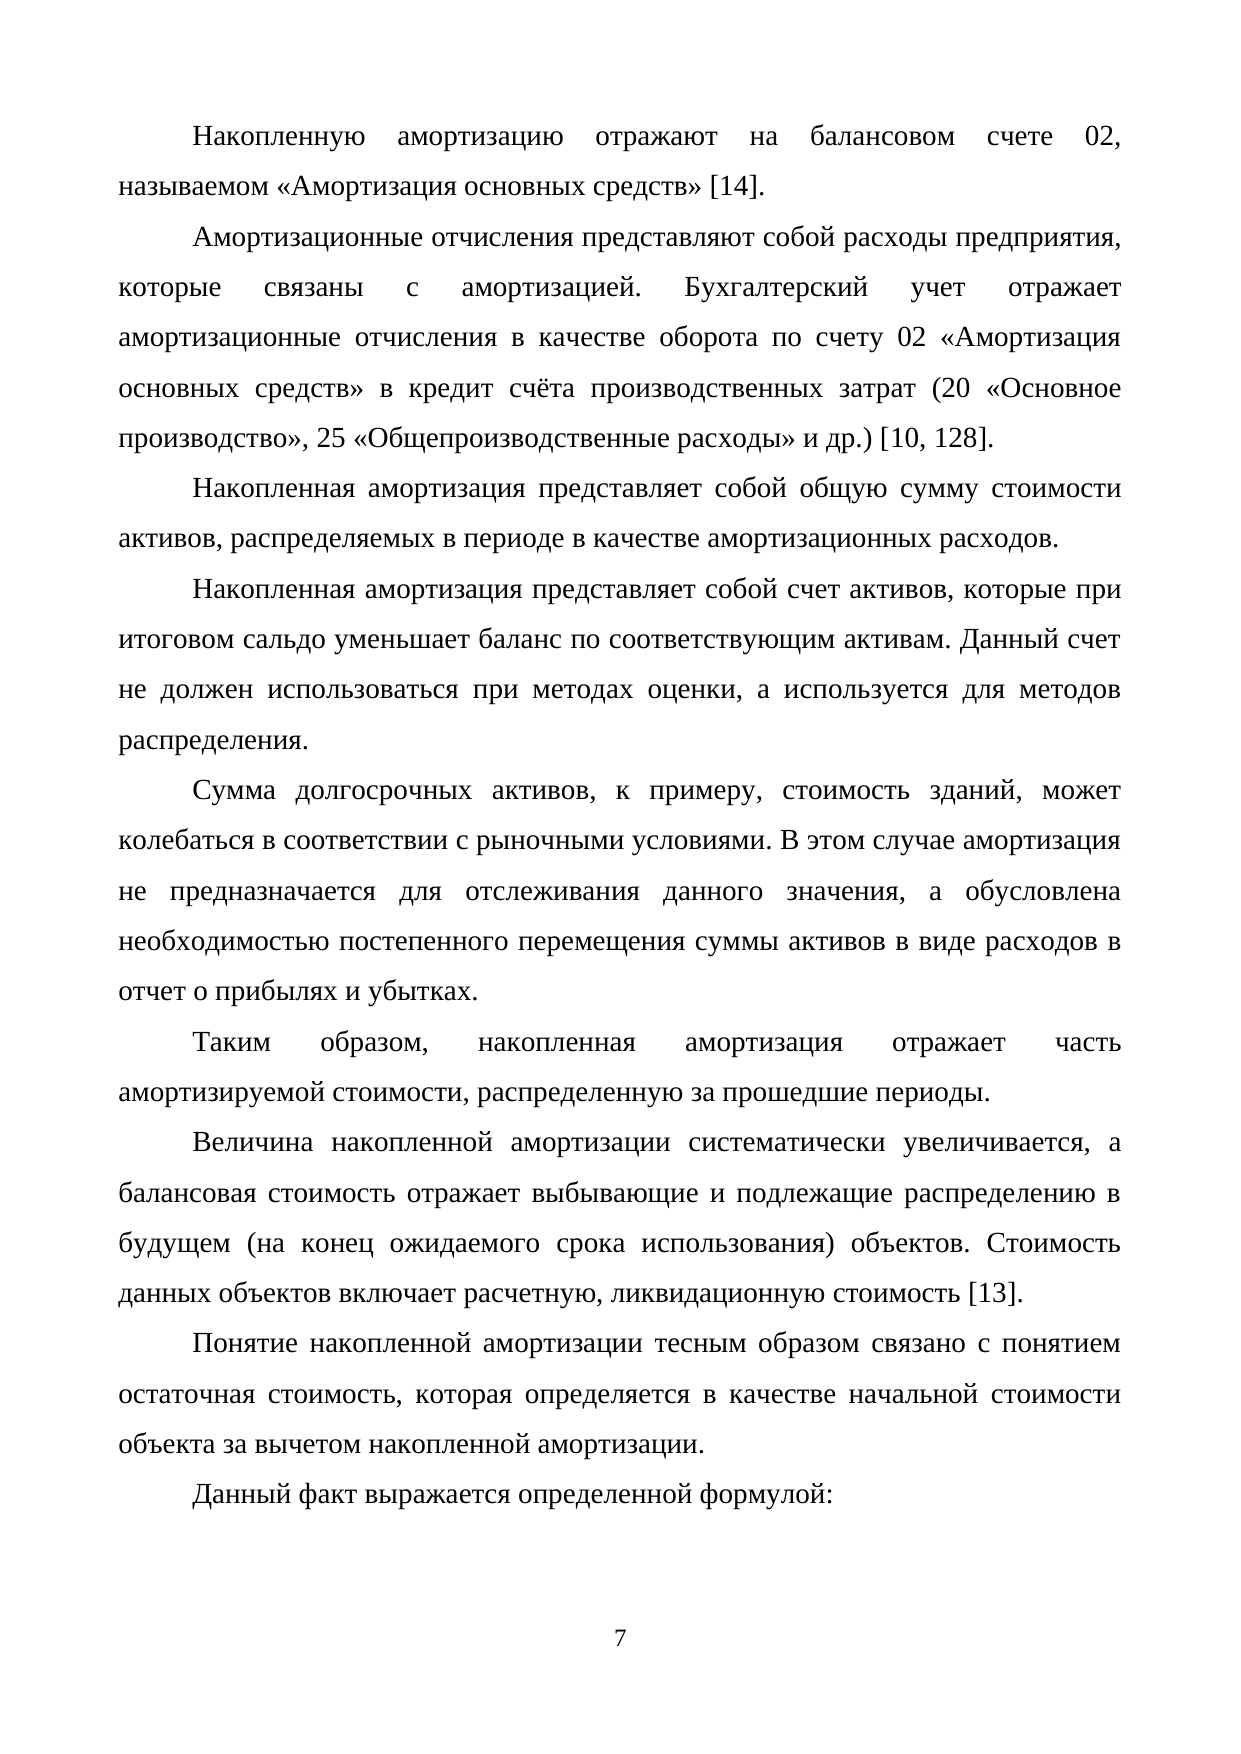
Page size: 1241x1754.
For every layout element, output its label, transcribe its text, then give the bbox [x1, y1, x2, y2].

text Величина накопленной амортизации систематически увеличивается, а балансовая стоимость отражает выбывающие и подлежащие распределению в будущем (на конец ожидаемого срока использования) объектов. Стоимость данных объектов включает расчетную, ликвидационную стоимость [13]. [118, 1124, 1122, 1309]
text Накопленная амортизация представляет собой общую сумму стоимости активов, распределяемых в периоде в качестве амортизационных расходов. [118, 470, 1122, 554]
text Накопленная амортизация представляет собой счет активов, которые при итоговом сальдо уменьшает баланс по соответствующим активам. Данный счет не должен использоваться при методах оценки, а используется для методов распределения. [118, 571, 1122, 755]
text Сумма долгосрочных активов, к примеру, стоимость зданий, может колебаться в соответствии с рыночными условиями. В этом случае амортизация не предназначается для отслеживания данного значения, а обусловлена необходимостью постепенного перемещения суммы активов в виде расходов в отчет о прибылях и убытках. [118, 772, 1122, 1007]
text Таким образом, накопленная амортизация отражает часть амортизируемой стоимости, распределенную за прошедшие периоды. [118, 1024, 1122, 1108]
text Амортизационные отчисления представляют собой расходы предприятия, которые связаны с амортизацией. Бухгалтерский учет отражает амортизационные отчисления в качестве оборота по счету 02 «Амортизация основных средств» в кредит счёта производственных затрат (20 «Основное производство», 25 «Общепроизводственные расходы» и др.) [10, 128]. [118, 219, 1122, 453]
text Данный факт выражается определенной формулой: [118, 1477, 1122, 1510]
text Накопленную амортизацию отражают на балансовом счете 02, называемом «Амортизация основных средств» [14]. [118, 118, 1122, 202]
text Понятие накопленной амортизации тесным образом связано с понятием остаточная стоимость, которая определяется в качестве начальной стоимости объекта за вычетом накопленной амортизации. [118, 1326, 1122, 1460]
